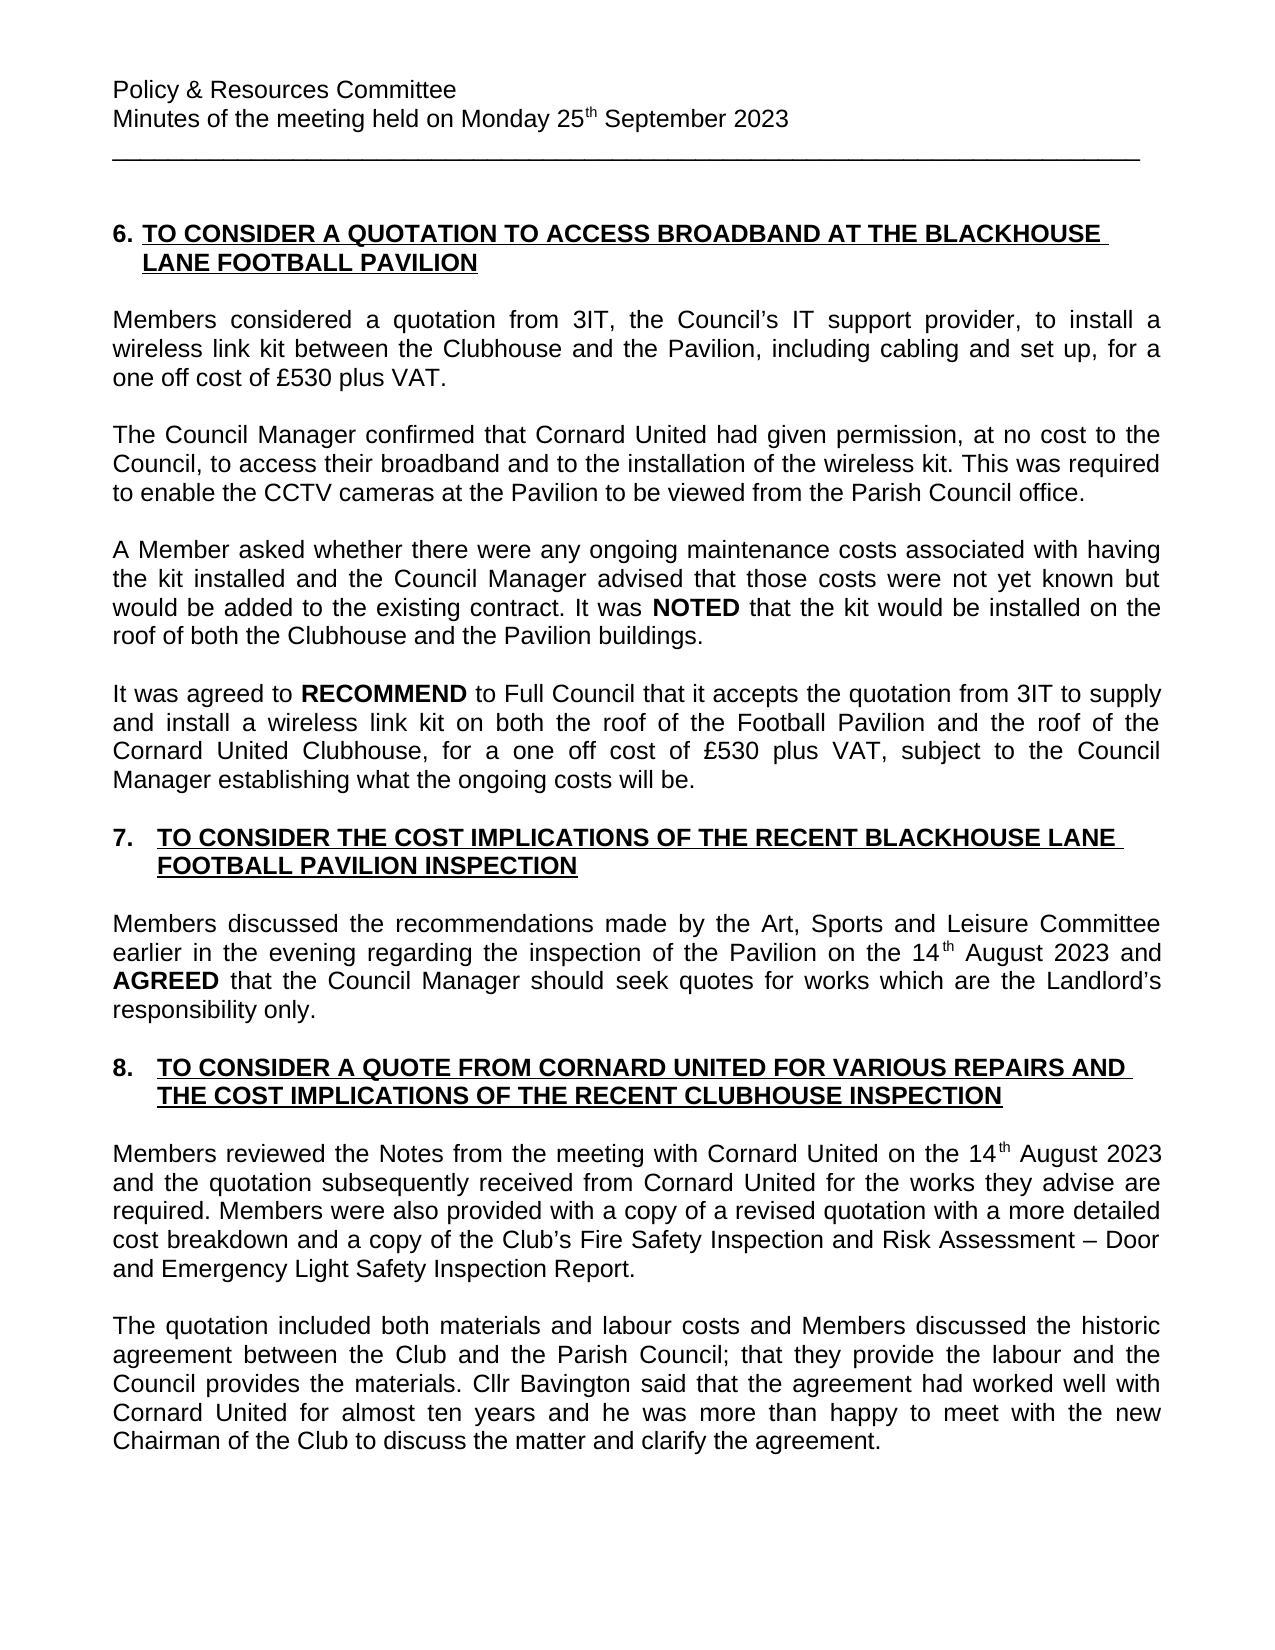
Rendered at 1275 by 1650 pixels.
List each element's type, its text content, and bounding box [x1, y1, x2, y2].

text Members discussed the recommendations made by the Art, Sports and Leisure Committee earlier in the evening regarding the inspection of the Pavilion on the 14th August 2023 and AGREED that the Council Manager should seek quotes for works which are the Landlord’s responsibility only. [112, 909, 1162, 1024]
text Members reviewed the Notes from the meeting with Cornard United on the 14th August 2023 and the quotation subsequently received from Cornard United for the works they advise are required. Members were also provided with a copy of a revised quotation with a more detailed cost breakdown and a copy of the Club’s Fire Safety Inspection and Risk Assessment – Door and Emergency Light Safety Inspection Report. [112, 1139, 1162, 1282]
text Members considered a quotation from 3IT, the Council’s IT support provider, to install a wireless link kit between the Clubhouse and the Pavilion, including cabling and set up, for a one off cost of £530 plus VAT. [112, 305, 1162, 391]
text The quotation included both materials and labour costs and Members discussed the historic agreement between the Club and the Parish Council; that they provide the labour and the Council provides the materials. Cllr Bavington said that the agreement had worked well with Cornard United for almost ten years and he was more than happy to meet with the new Chairman of the Club to discuss the matter and clarify the agreement. [112, 1311, 1162, 1455]
text It was agreed to RECOMMEND to Full Council that it accepts the quotation from 3IT to supply and install a wireless link kit on both the roof of the Football Pavilion and the roof of the Cornard United Clubhouse, for a one off cost of £530 plus VAT, subject to the Council Manager establishing what the ongoing costs will be. [112, 679, 1162, 794]
list TO CONSIDER THE COST IMPLICATIONS OF THE RECENT BLACKHOUSE LANE FOOTBALL PAVILION INSPECTION [112, 822, 1162, 880]
text A Member asked whether there were any ongoing maintenance costs associated with having the kit installed and the Council Manager advised that those costs were not yet known but would be added to the existing contract. It was NOTED that the kit would be installed on the roof of both the Clubhouse and the Pavilion buildings. [112, 535, 1162, 650]
list TO CONSIDER A QUOTATION TO ACCESS BROADBAND AT THE BLACKHOUSE LANE FOOTBALL PAVILION [112, 219, 1162, 276]
list TO CONSIDER A QUOTE FROM CORNARD UNITED FOR VARIOUS REPAIRS AND THE COST IMPLICATIONS OF THE RECENT CLUBHOUSE INSPECTION [112, 1052, 1162, 1110]
text The Council Manager confirmed that Cornard United had given permission, at no cost to the Council, to access their broadband and to the installation of the wireless kit. This was required to enable the CCTV cameras at the Pavilion to be viewed from the Parish Council office. [112, 420, 1162, 506]
